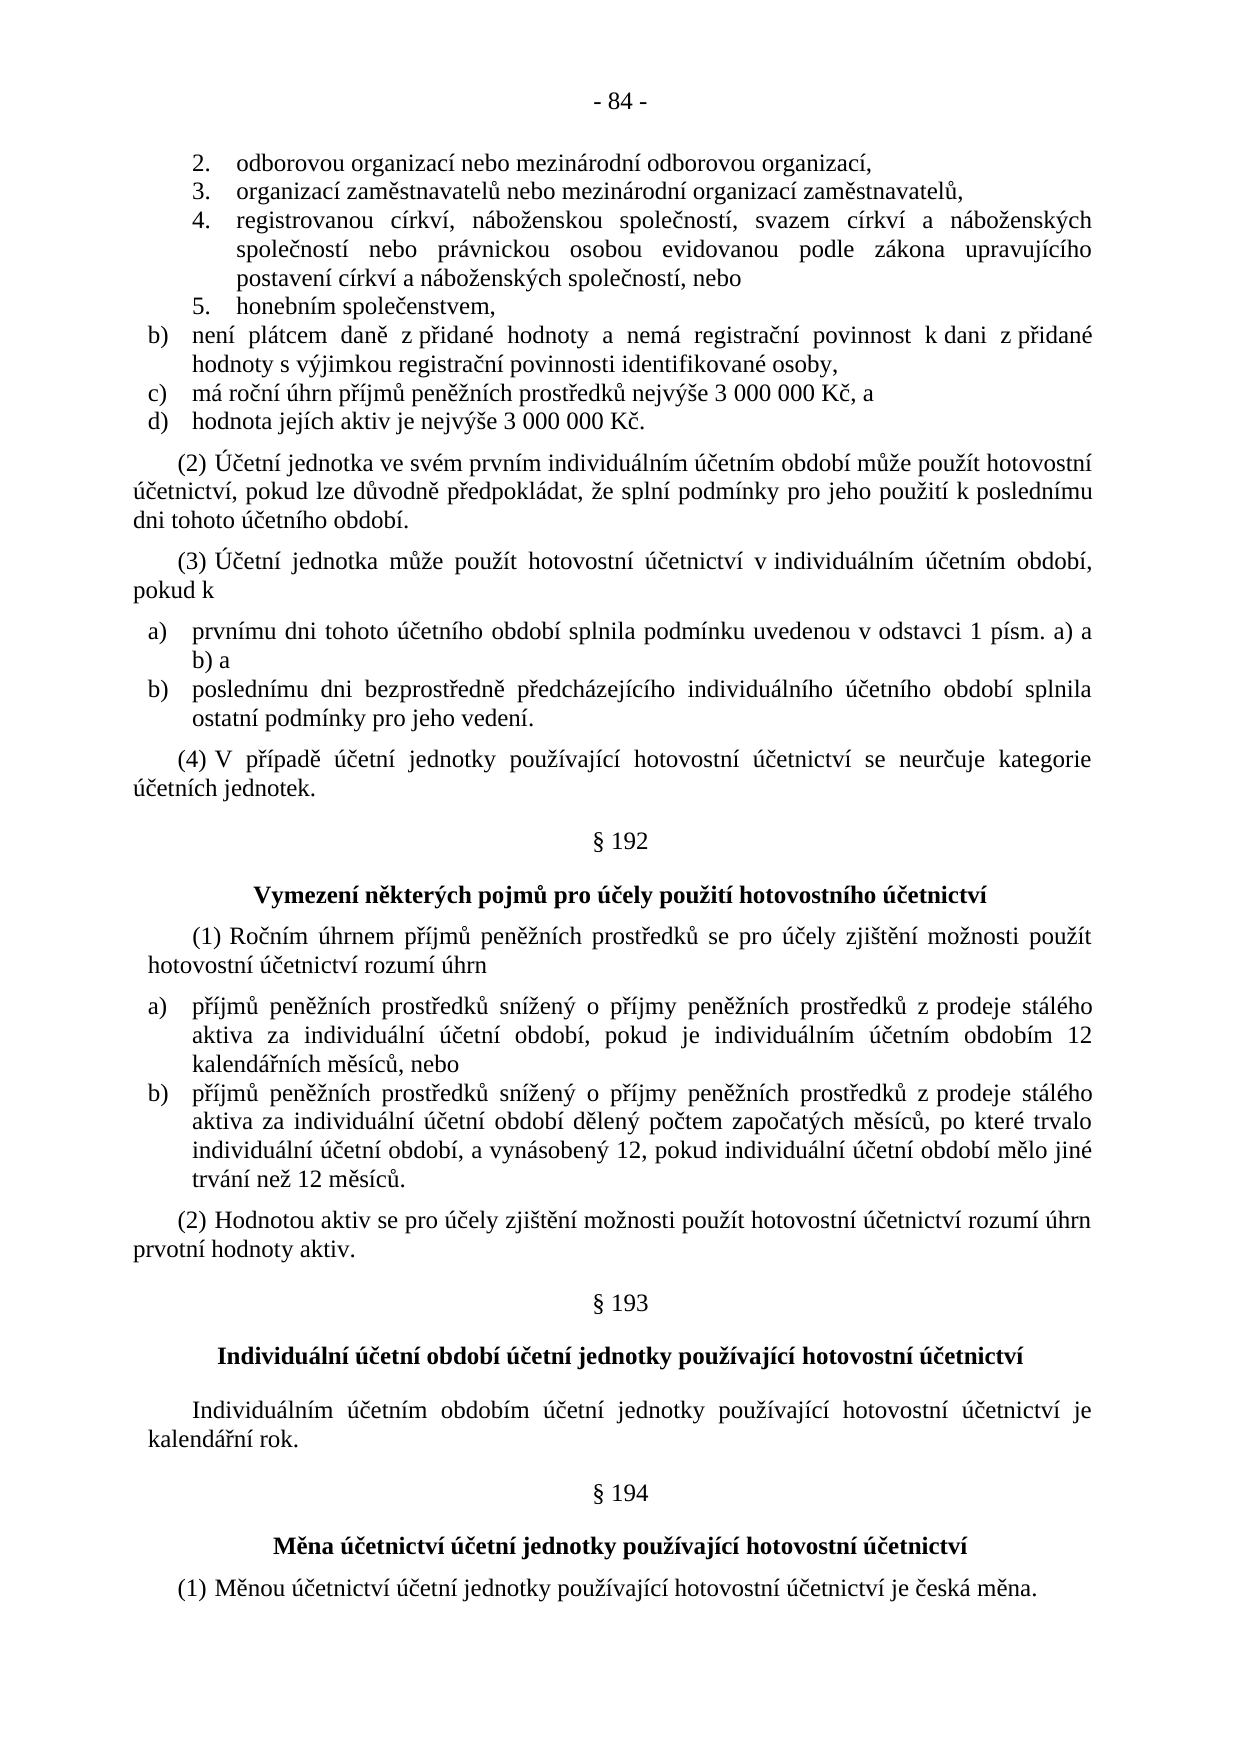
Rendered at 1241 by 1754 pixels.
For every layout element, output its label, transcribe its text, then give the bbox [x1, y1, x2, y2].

text prvnímu dni tohoto účetního období splnila podmínku uvedenou v odstavci 1 písm. a) a b) a [148, 616, 1093, 674]
text Účetní jednotka může použít hotovostní účetnictví v individuálním účetním období, pokud k [133, 546, 1093, 604]
text Měnou účetnictví účetní jednotky používající hotovostní účetnictví je česká měna. [133, 1573, 1093, 1601]
text příjmů peněžních prostředků snížený o příjmy peněžních prostředků z prodeje stálého aktiva za individuální účetní období dělený počtem započatých měsíců, po které trvalo individuální účetní období, a vynásobený 12, pokud individuální účetní období mělo jiné trvání než 12 měsíců. [148, 1078, 1093, 1193]
text Účetní jednotka ve svém prvním individuálním účetním období může použít hotovostní účetnictví, pokud lze důvodně předpokládat, že splní podmínky pro jeho použití k poslednímu dni tohoto účetního období. [133, 448, 1093, 534]
text Hodnotou aktiv se pro účely zjištění možnosti použít hotovostní účetnictví rozumí úhrn prvotní hodnoty aktiv. [133, 1205, 1093, 1263]
text není plátcem daně z přidané hodnoty a nemá registrační povinnost k dani z přidané hodnoty s výjimkou registrační povinnosti identifikované osoby, [148, 320, 1093, 378]
text § 194 [148, 1478, 1093, 1506]
text V případě účetní jednotky používající hotovostní účetnictví se neurčuje kategorie účetních jednotek. [133, 744, 1093, 801]
text organizací zaměstnavatelů nebo mezinárodní organizací zaměstnavatelů, [192, 176, 1093, 205]
text má roční úhrn příjmů peněžních prostředků nejvýše 3 000 000 Kč, a [148, 378, 1093, 406]
text Vymezení některých pojmů pro účely použití hotovostního účetnictví [148, 880, 1093, 909]
text honebním společenstvem, [192, 291, 1093, 320]
text § 192 [148, 826, 1093, 855]
text Individuální účetní období účetní jednotky používající hotovostní účetnictví [148, 1341, 1093, 1370]
text odborovou organizací nebo mezinárodní odborovou organizací, [192, 148, 1093, 176]
text registrovanou církví, náboženskou společností, svazem církví a náboženských společností nebo právnickou osobou evidovanou podle zákona upravujícího postavení církví a náboženských společností, nebo [192, 205, 1093, 291]
text hodnota jejích aktiv je nejvýše 3 000 000 Kč. [148, 406, 1093, 435]
text § 193 [148, 1288, 1093, 1316]
text příjmů peněžních prostředků snížený o příjmy peněžních prostředků z prodeje stálého aktiva za individuální účetní období, pokud je individuálním účetním obdobím 12 kalendářních měsíců, nebo [148, 991, 1093, 1078]
text Individuálním účetním obdobím účetní jednotky používající hotovostní účetnictví je kalendářní rok. [148, 1395, 1093, 1453]
text Měna účetnictví účetní jednotky používající hotovostní účetnictví [148, 1531, 1093, 1560]
text poslednímu dni bezprostředně předcházejícího individuálního účetního období splnila ostatní podmínky pro jeho vedení. [148, 674, 1093, 731]
text Ročním úhrnem příjmů peněžních prostředků se pro účely zjištění možnosti použít hotovostní účetnictví rozumí úhrn [148, 921, 1093, 979]
